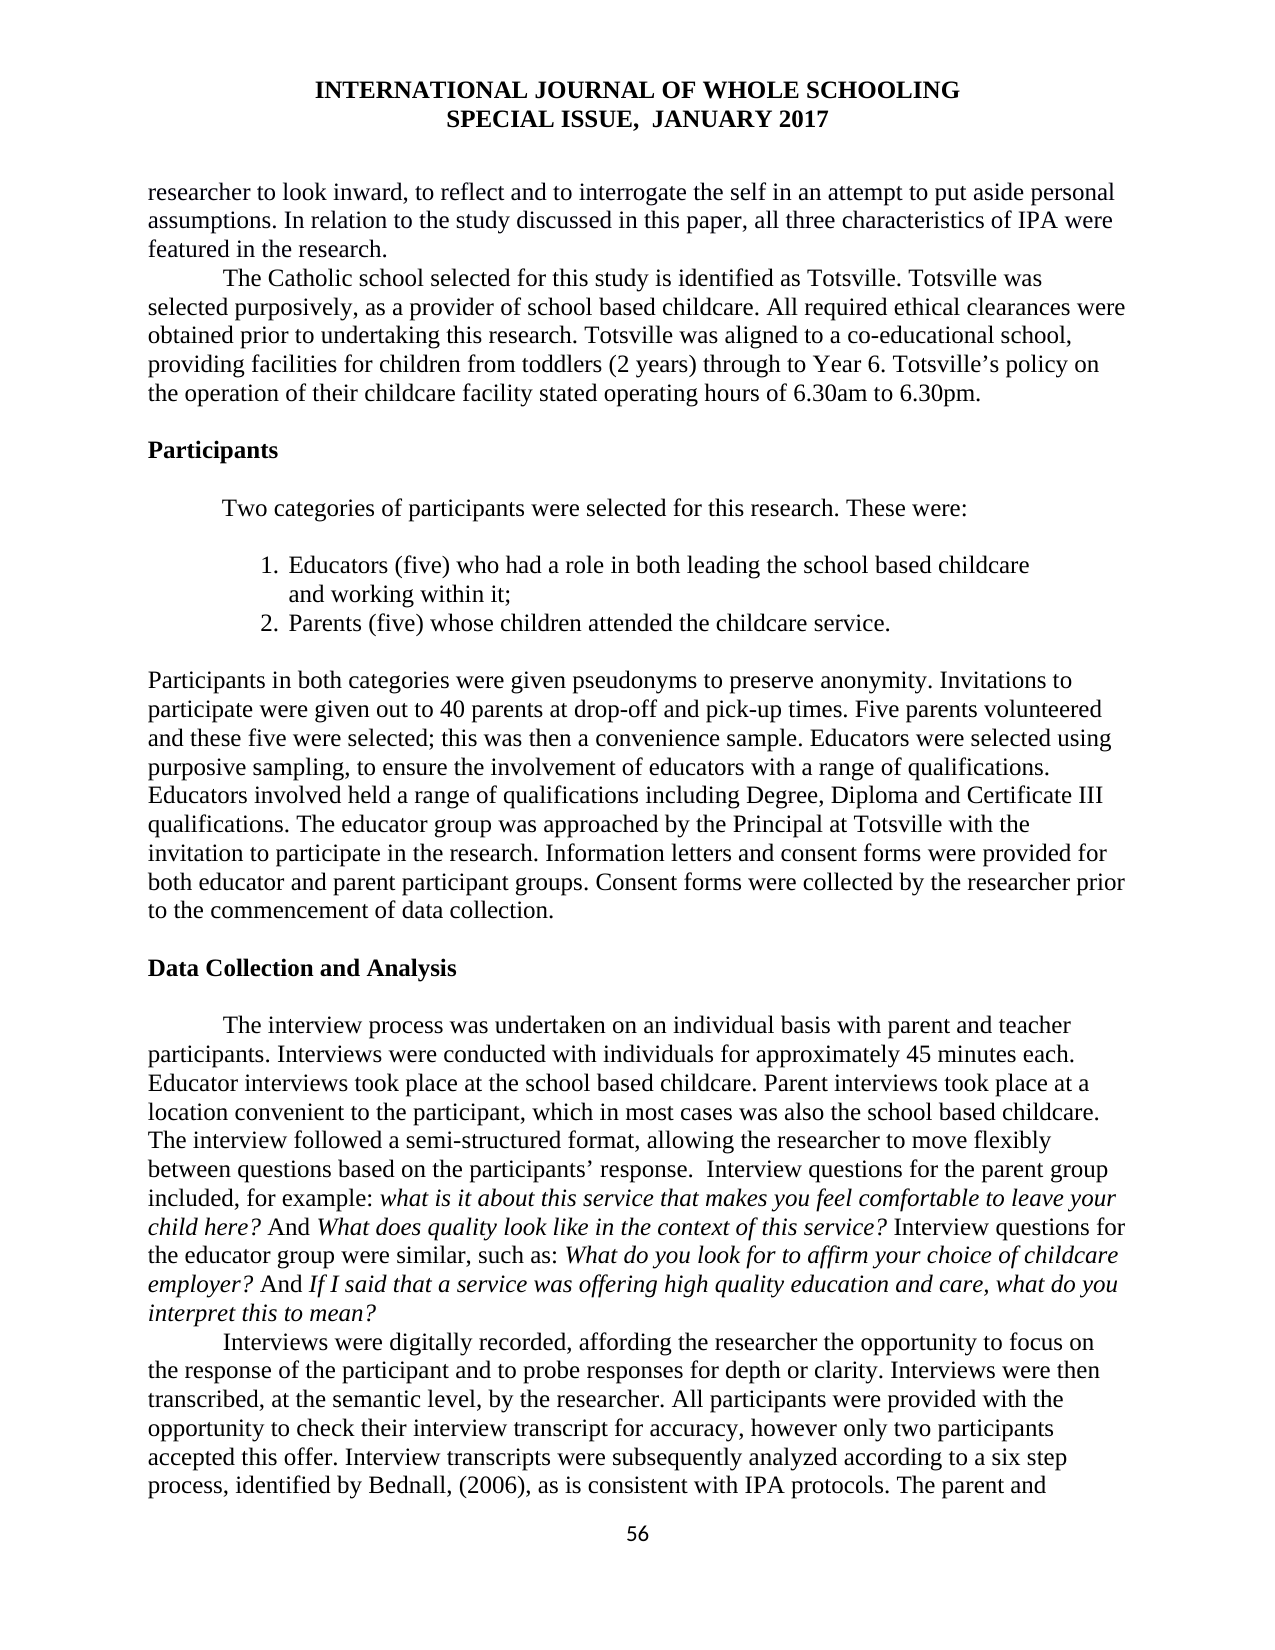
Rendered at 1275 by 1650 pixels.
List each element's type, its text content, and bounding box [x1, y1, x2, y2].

text The Catholic school selected for this study is identified as Totsville. Totsville was selected purposively, as a provider of school based childcare. All required ethical clearances were obtained prior to undertaking this research. Totsville was aligned to a co-educational school, providing facilities for children from toddlers (2 years) through to Year 6. Totsville’s policy on the operation of their childcare facility stated operating hours of 6.30am to 6.30pm. [148, 263, 1127, 407]
text Participants in both categories were given pseudonyms to preserve anonymity. Invitations to participate were given out to 40 parents at drop-off and pick-up times. Five parents volunteered and these five were selected; this was then a convenience sample. Educators were selected using purposive sampling, to ensure the involvement of educators with a range of qualifications. Educators involved held a range of qualifications including Degree, Diploma and Certificate III qualifications. The educator group was approached by the Principal at Totsville with the invitation to participate in the research. Information letters and consent forms were provided for both educator and parent participant groups. Consent forms were collected by the researcher prior to the commencement of data collection. [148, 666, 1127, 924]
text Data Collection and Analysis [148, 953, 1127, 982]
text Participants [148, 436, 1127, 464]
text Two categories of participants were selected for this research. These were: [148, 493, 1127, 522]
text researcher to look inward, to reflect and to interrogate the self in an attempt to put aside personal assumptions. In relation to the study discussed in this paper, all three characteristics of IPA were featured in the research. [148, 177, 1127, 263]
list Educators (five) who had a role in both leading the school based childcare and working within it; [260, 551, 1048, 608]
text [148, 1327, 1127, 1499]
text The interview process was undertaken on an individual basis with parent and teacher participants. Interviews were conducted with individuals for approximately 45 minutes each. Educator interviews took place at the school based childcare. Parent interviews took place at a location convenient to the participant, which in most cases was also the school based childcare. The interview followed a semi-structured format, allowing the researcher to move flexibly between questions based on the participants’ response. Interview questions for the parent group included, for example: what is it about this service that makes you feel comfortable to leave your child here? And What does quality look like in the context of this service? Interview questions for the educator group were similar, such as: What do you look for to affirm your choice of childcare employer? And If I said that a service was offering high quality education and care, what do you interpret this to mean? [148, 1011, 1127, 1327]
list Parents (five) whose children attended the childcare service. [260, 608, 1048, 637]
